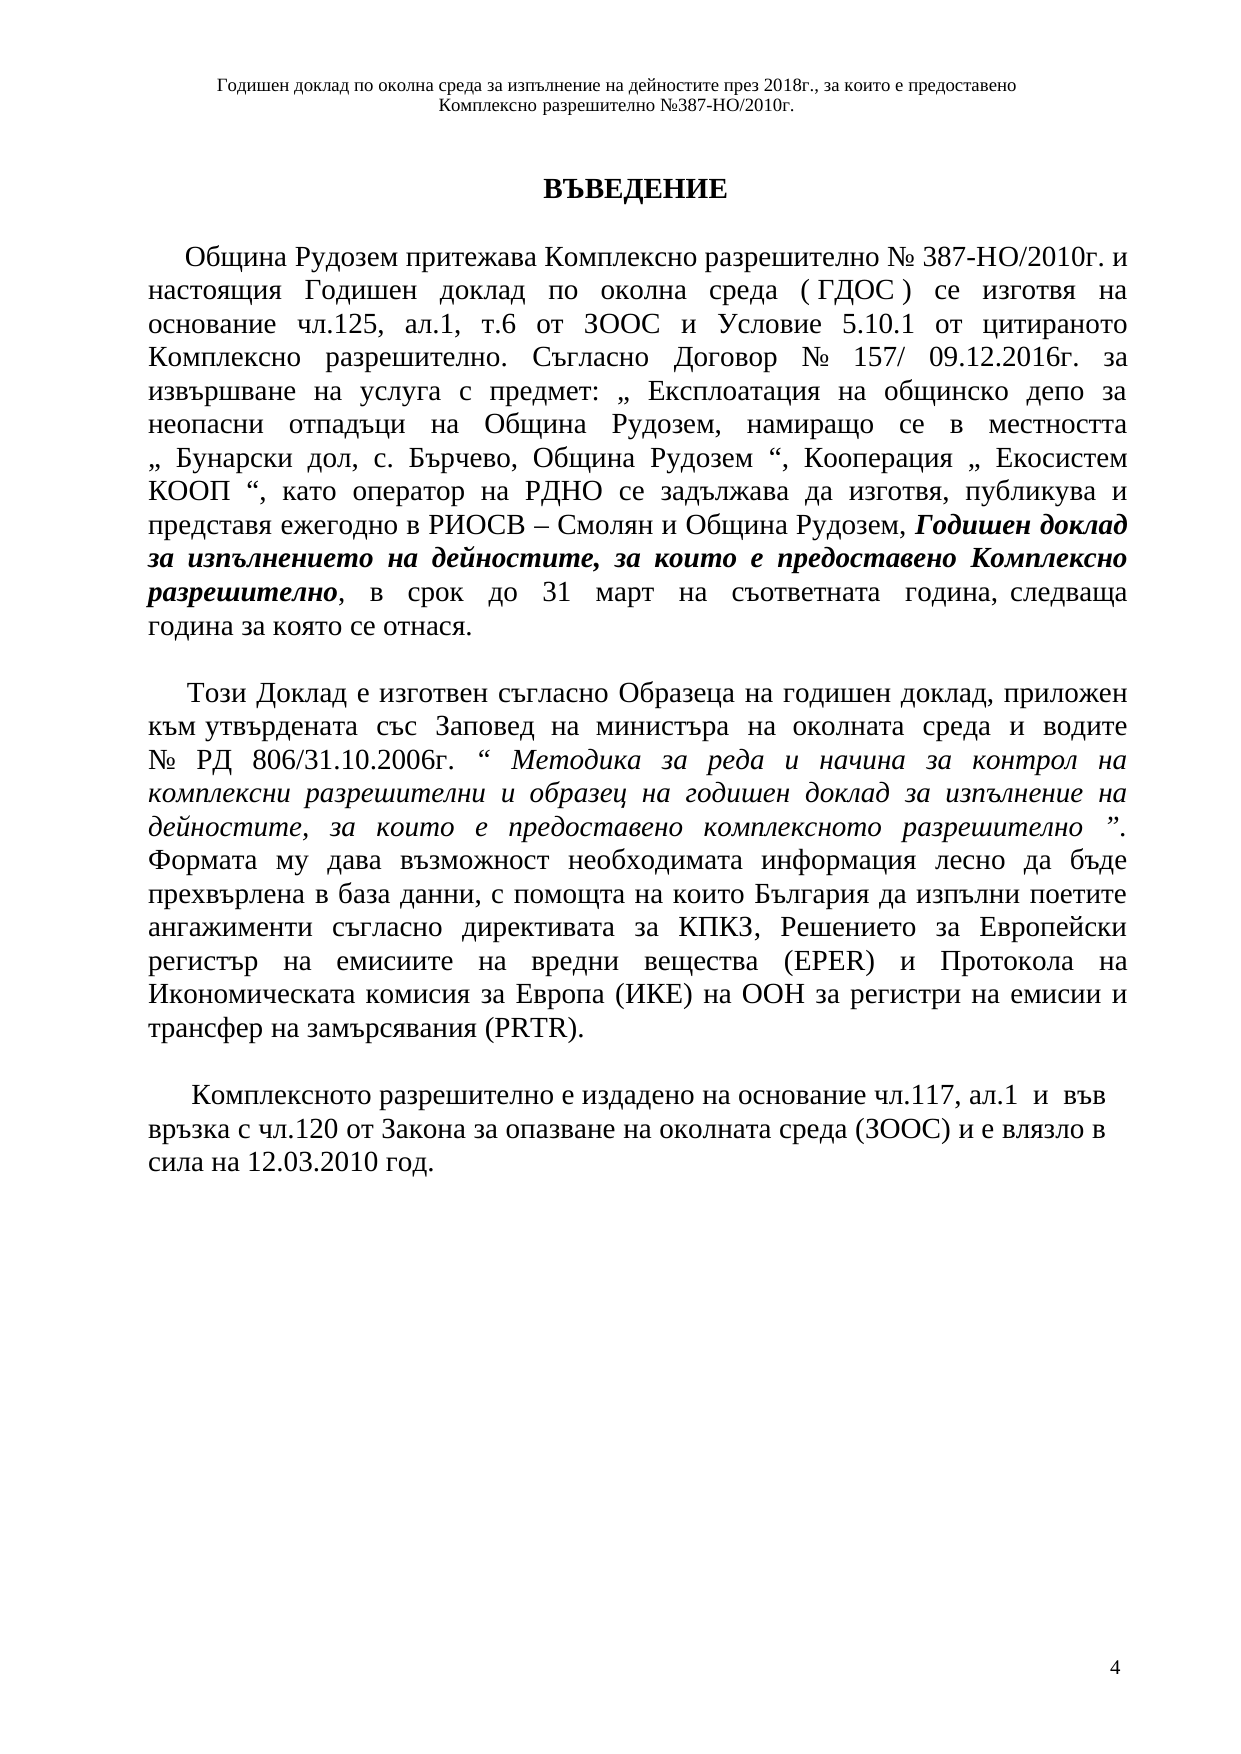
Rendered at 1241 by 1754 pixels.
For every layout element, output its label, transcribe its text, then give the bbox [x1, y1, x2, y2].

text Този Доклад е изготвен съгласно Образеца на годишен доклад, приложен към утвърдената със Заповед на министъра на околната среда и водите № РД 806/31.10.2006г. “ Методика за реда и начина за контрол на комплексни разрешителни и образец на годишен доклад за изпълнение на дейностите, за които е предоставено комплексното разрешително ”. Формата му дава възможност необходимата информация лесно да бъде прехвърлена в база данни, с помощта на които България да изпълни поетите ангажименти съгласно директивата за КПКЗ, Решението за Европейски регистър на емисиите на вредни вещества (EPER) и Протокола на Икономическата комисия за Европа (ИКЕ) на ООН за регистри на емисии и трансфер на замърсявания (PRTR). [148, 675, 1127, 1044]
text Комплексното разрешително е издадено на основание чл.117, ал.1 и във връзка с чл.120 от Закона за опазване на околната среда (ЗООС) и е влязло в сила на 12.03.2010 год. [148, 1077, 1127, 1178]
text ВЪВЕДЕНИЕ [538, 172, 732, 205]
text Община Рудозем притежава Комплексно разрешително № 387-НО/2010г. и настоящия Годишен доклад по околна среда ( ГДОС ) се изготвя на основание чл.125, ал.1, т.6 от ЗООС и Условие 5.10.1 от цитираното Комплексно разрешително. Съгласно Договор № 157/ 09.12.2016г. за извършване на услуга с предмет: „ Експлоатация на общинско депо за неопасни отпадъци на Община Рудозем, намиращо се в местността „ Бунарски дол, с. Бърчево, Община Рудозем “, Кооперация „ Екосистем КООП “, като оператор на РДНО се задължава да изготвя, публикува и представя ежегодно в РИОСВ – Смолян и Община Рудозем, Годишен доклад за изпълнението на дейностите, за които е предоставено Комплексно разрешително, в срок до 31 март на съответната година, следваща година за която се отнася. [148, 239, 1128, 641]
